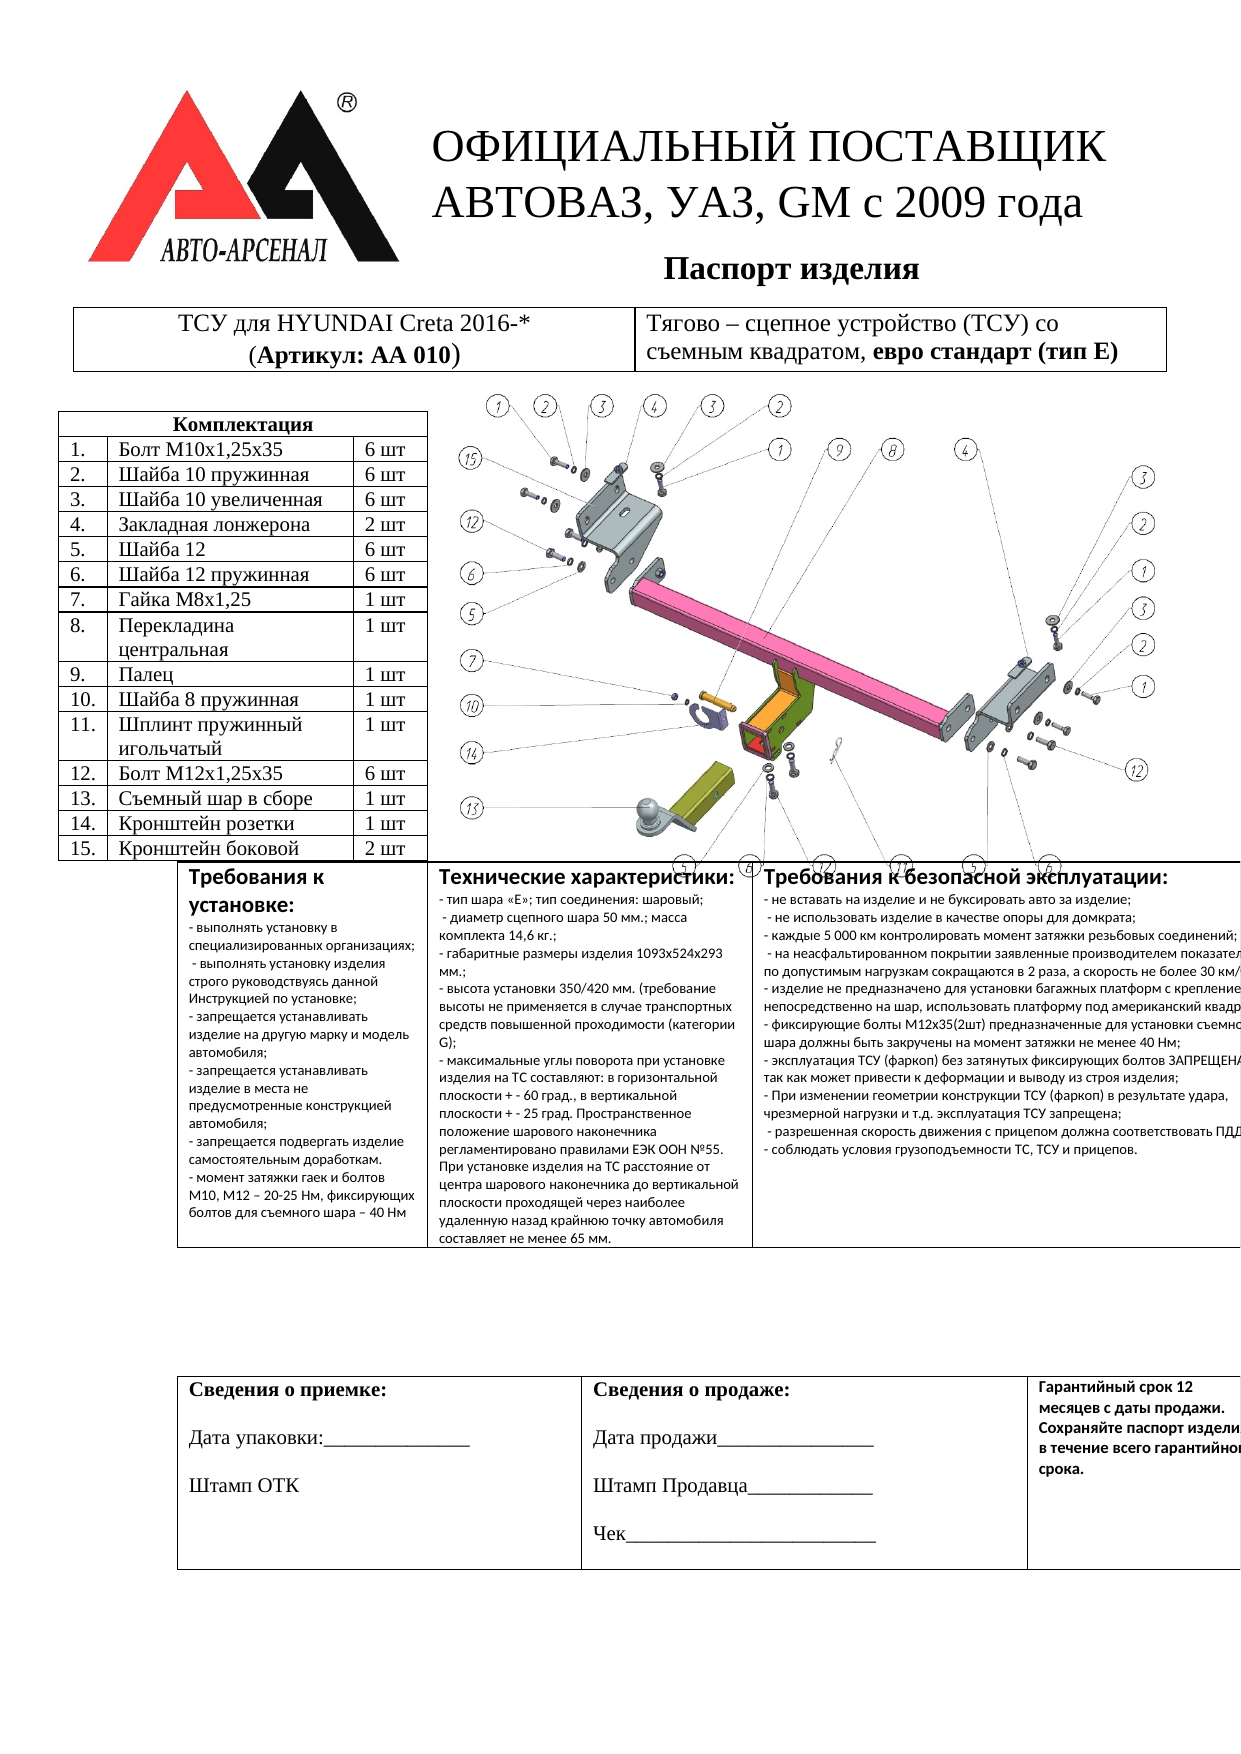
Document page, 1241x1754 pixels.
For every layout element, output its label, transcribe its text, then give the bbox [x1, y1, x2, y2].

text ОФИЦИАЛЬНЫЙ ПОСТАВЩИК АВТОВАЗ, УАЗ, GM с 2009 года [413, 118, 1152, 228]
table_cell 6. [59, 562, 107, 586]
table_cell Болт М12х1,25х35 [108, 761, 353, 785]
table_header Тягово – сцепное устройство (ТСУ) со съемным квадратом, евро стандарт (тип Е) [636, 308, 1166, 371]
table_header Комплектация [59, 412, 427, 436]
table_header Требования к безопасной эксплуатации: - не вставать на изделие и не буксировать авто за изделие; - не использовать изделие в качестве опоры для домкрата; - каждые 5 000 км контролировать момент затяжки резьбовых соединений; - на неасфальтированном покрытии заявленные производителем показатели по допустимым нагрузкам сокращаются в 2 раза, а скорость не более 30 км/ч; - изделие не предназначено для установки багажных платформ с креплением непосредственно на шар, использовать платформу под американский квадрат; - фиксирующие болты М12х35(2шт) предназначенные для установки съемного шара должны быть закручены на момент затяжки не менее 40 Нм; - эксплуатация ТСУ (фаркоп) без затянутых фиксирующих болтов ЗАПРЕЩЕНА, так как может привести к деформации и выводу из строя изделия; - При изменении геометрии конструкции ТСУ (фаркоп) в результате удара, чрезмерной нагрузки и т.д. эксплуатация ТСУ запрещена; - разрешенная скорость движения с прицепом должна соответствовать ПДД. - соблюдать условия грузоподъемности ТС, ТСУ и прицепов. [753, 863, 1240, 1247]
table_cell 4. [59, 512, 107, 536]
table_cell 1 шт [354, 712, 427, 760]
table_cell 15. [59, 836, 107, 860]
table_cell 7. [59, 588, 107, 611]
table_cell Шайба 10 пружинная [108, 462, 353, 486]
table_cell Шайба 10 увеличенная [108, 487, 353, 511]
table_cell 14. [59, 811, 107, 835]
table_cell 1 шт [354, 786, 427, 810]
table_header Технические характеристики: - тип шара «Е»; тип соединения: шаровый; - диаметр сцепного шара 50 мм.; масса комплекта 14,6 кг.; - габаритные размеры изделия 1093x524x293 мм.; - высота установки 350/420 мм. (требование высоты не применяется в случае транспортных средств повышенной проходимости (категории G); - максимальные углы поворота при установке изделия на ТС составляют: в горизонтальной плоскости + - 60 град., в вертикальной плоскости + - 25 град. Пространственное положение шарового наконечника регламентировано правилами ЕЭК ООН №55. При установке изделия на ТС расстояние от центра шарового наконечника до вертикальной плоскости проходящей через наиболее удаленную назад крайнюю точку автомобиля составляет не менее 65 мм. [428, 863, 752, 1247]
table_header Требования к установке: - выполнять установку в специализированных организациях; - выполнять установку изделия строго руководствуясь данной Инструкцией по установке; - запрещается устанавливать изделие на другую марку и модель автомобиля; - запрещается устанавливать изделие в места не предусмотренные конструкцией автомобиля; - запрещается подвергать изделие самостоятельным доработкам. - момент затяжки гаек и болтов М10, М12 – 20-25 Нм, фиксирующих болтов для съемного шара – 40 Нм [178, 863, 427, 1247]
table_cell 6 шт [354, 562, 427, 586]
table_cell Кронштейн боковой [108, 836, 353, 860]
picture [63, 77, 413, 264]
table_cell 1 шт [354, 613, 427, 661]
table_cell 1 шт [354, 687, 427, 711]
table_cell 1 шт [354, 662, 427, 686]
table_cell Палец [108, 662, 353, 686]
table_cell Шайба 12 [108, 537, 353, 561]
picture [446, 389, 1167, 861]
table_cell 5. [59, 537, 107, 561]
text Паспорт изделия [177, 248, 1152, 287]
table_cell Болт М10х1,25х35 [108, 437, 353, 461]
table_cell Шайба 8 пружинная [108, 687, 353, 711]
table_cell 9. [59, 662, 107, 686]
table_cell 13. [59, 786, 107, 810]
table_header Гарантийный срок 12 месяцев с даты продажи. Сохраняйте паспорт изделия в течение всего гарантийного срока. [1028, 1377, 1240, 1569]
table_cell 2. [59, 462, 107, 486]
table_cell 11. [59, 712, 107, 760]
table_cell Перекладина центральная [108, 613, 353, 661]
table_cell 6 шт [354, 437, 427, 461]
table_cell 3. [59, 487, 107, 511]
table_cell Закладная лонжерона [108, 512, 353, 536]
table_header Сведения о продаже: Дата продажи_______________ Штамп Продавца____________ Чек________________________ [582, 1377, 1027, 1569]
table_cell Гайка М8х1,25 [108, 588, 353, 611]
table_cell 8. [59, 613, 107, 661]
table_cell 6 шт [354, 462, 427, 486]
table_header ТСУ для HYUNDAI Creta 2016-* (Артикул: АА 010) [74, 308, 634, 371]
table_cell 2 шт [354, 512, 427, 536]
table_cell Съемный шар в сборе [108, 786, 353, 810]
table_cell 6 шт [354, 487, 427, 511]
table_cell 6 шт [354, 761, 427, 785]
table_cell 6 шт [354, 537, 427, 561]
table_cell 1 шт [354, 588, 427, 611]
table_header Сведения о приемке: Дата упаковки:______________ Штамп ОТК [178, 1377, 581, 1569]
table_cell Шайба 12 пружинная [108, 562, 353, 586]
table_cell Шплинт пружинный игольчатый [108, 712, 353, 760]
table_cell 12. [59, 761, 107, 785]
table_cell 1 шт [354, 811, 427, 835]
table_cell Кронштейн розетки [108, 811, 353, 835]
table_cell 10. [59, 687, 107, 711]
table_cell 1. [59, 437, 107, 461]
table_cell 2 шт [354, 836, 427, 860]
